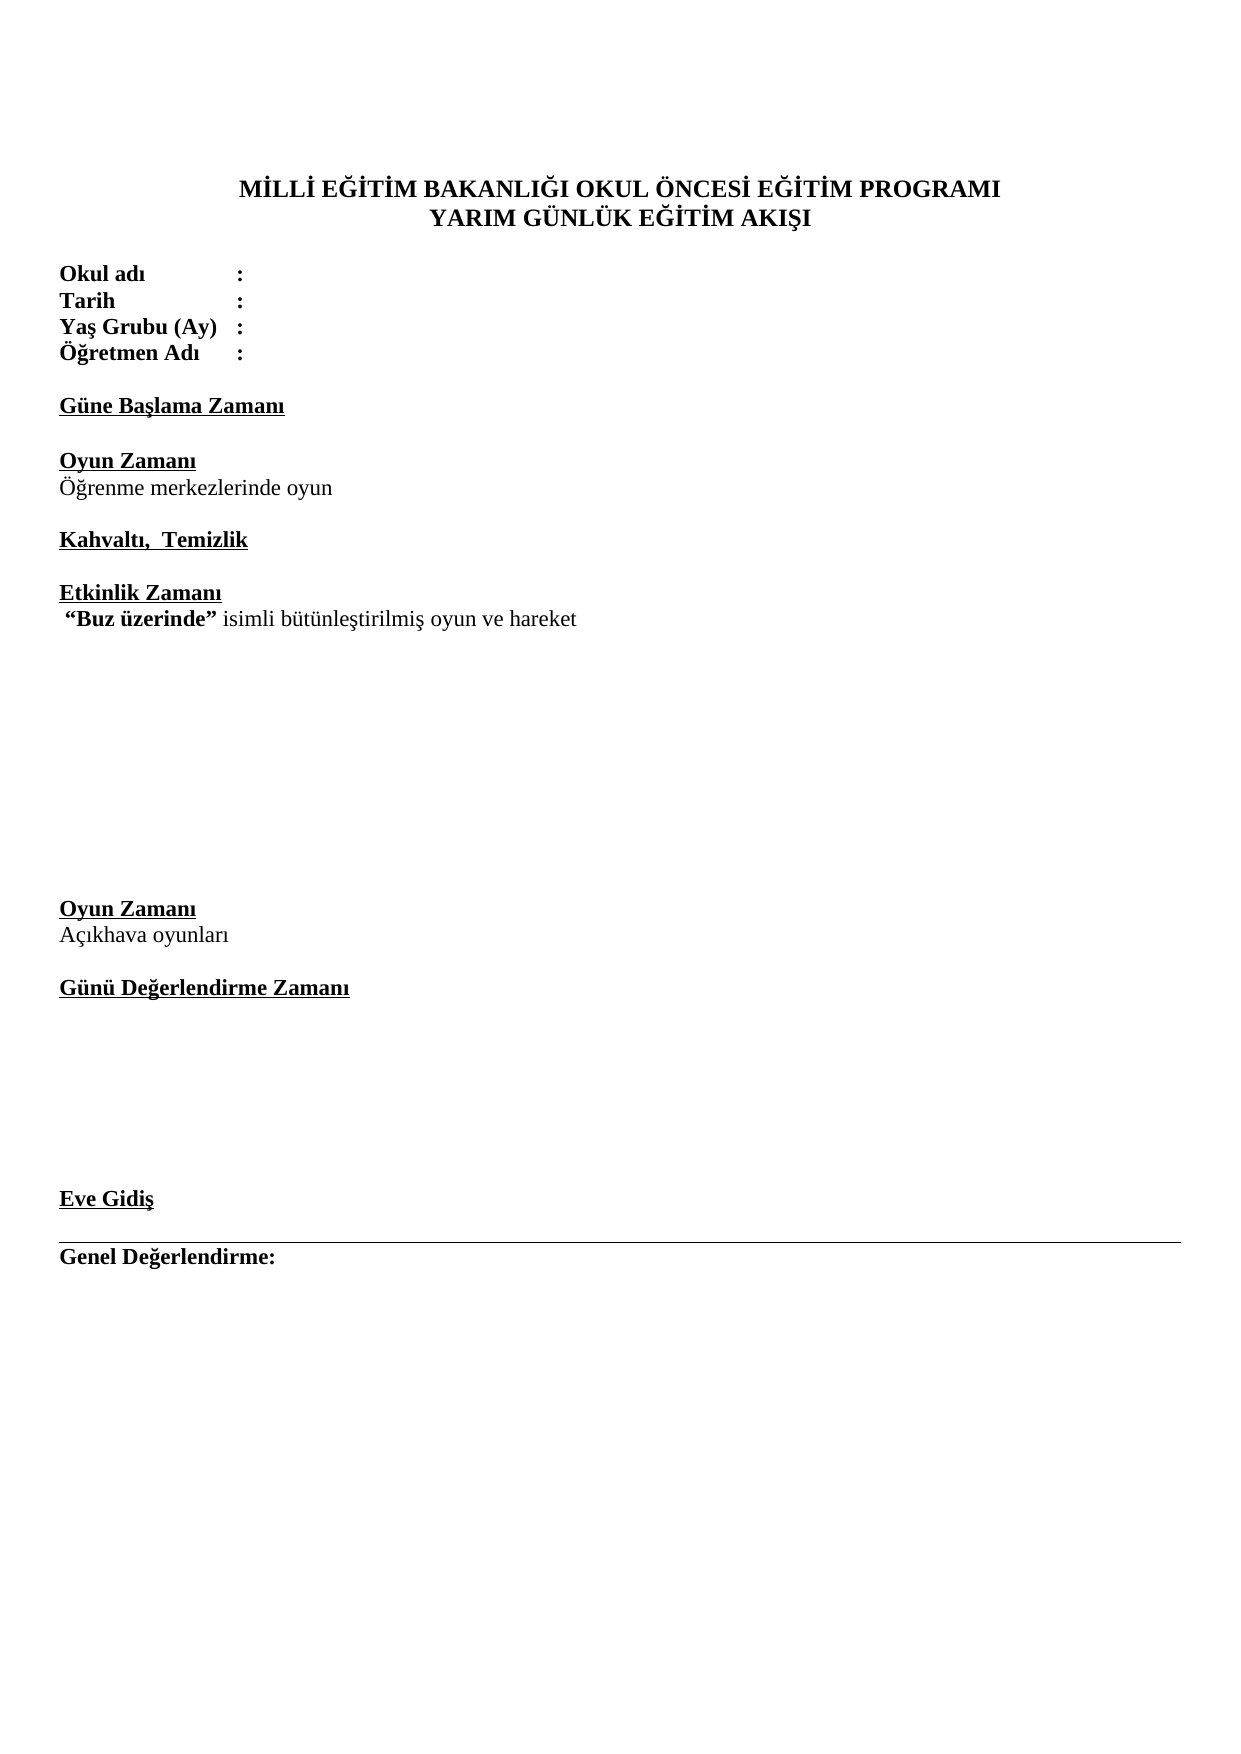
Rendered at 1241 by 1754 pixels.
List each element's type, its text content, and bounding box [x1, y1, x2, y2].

text Açıkhava oyunları [59, 922, 1181, 948]
text MİLLİ EĞİTİM BAKANLIĞI OKUL ÖNCESİ EĞİTİM PROGRAMI [59, 174, 1181, 203]
text YARIM GÜNLÜK EĞİTİM AKIŞI [59, 203, 1181, 232]
text “Buz üzerinde” isimli bütünleştirilmiş oyun ve hareket [59, 605, 1181, 632]
text Tarih : [59, 287, 1181, 313]
text Oyun Zamanı [59, 895, 1181, 922]
text Eve Gidiş [59, 1185, 1181, 1211]
text Kahvaltı, Temizlik [59, 526, 1181, 553]
text Genel Değerlendirme: [59, 1243, 1181, 1270]
text Oyun Zamanı [59, 447, 1181, 473]
text Güne Başlama Zamanı [59, 392, 1181, 418]
text Günü Değerlendirme Zamanı [59, 974, 1181, 1001]
text Okul adı : [59, 260, 1181, 287]
text Yaş Grubu (Ay) : [59, 313, 1181, 339]
text Etkinlik Zamanı [59, 579, 1181, 605]
text Öğretmen Adı : [59, 339, 1181, 366]
text Öğrenme merkezlerinde oyun [59, 473, 1181, 500]
